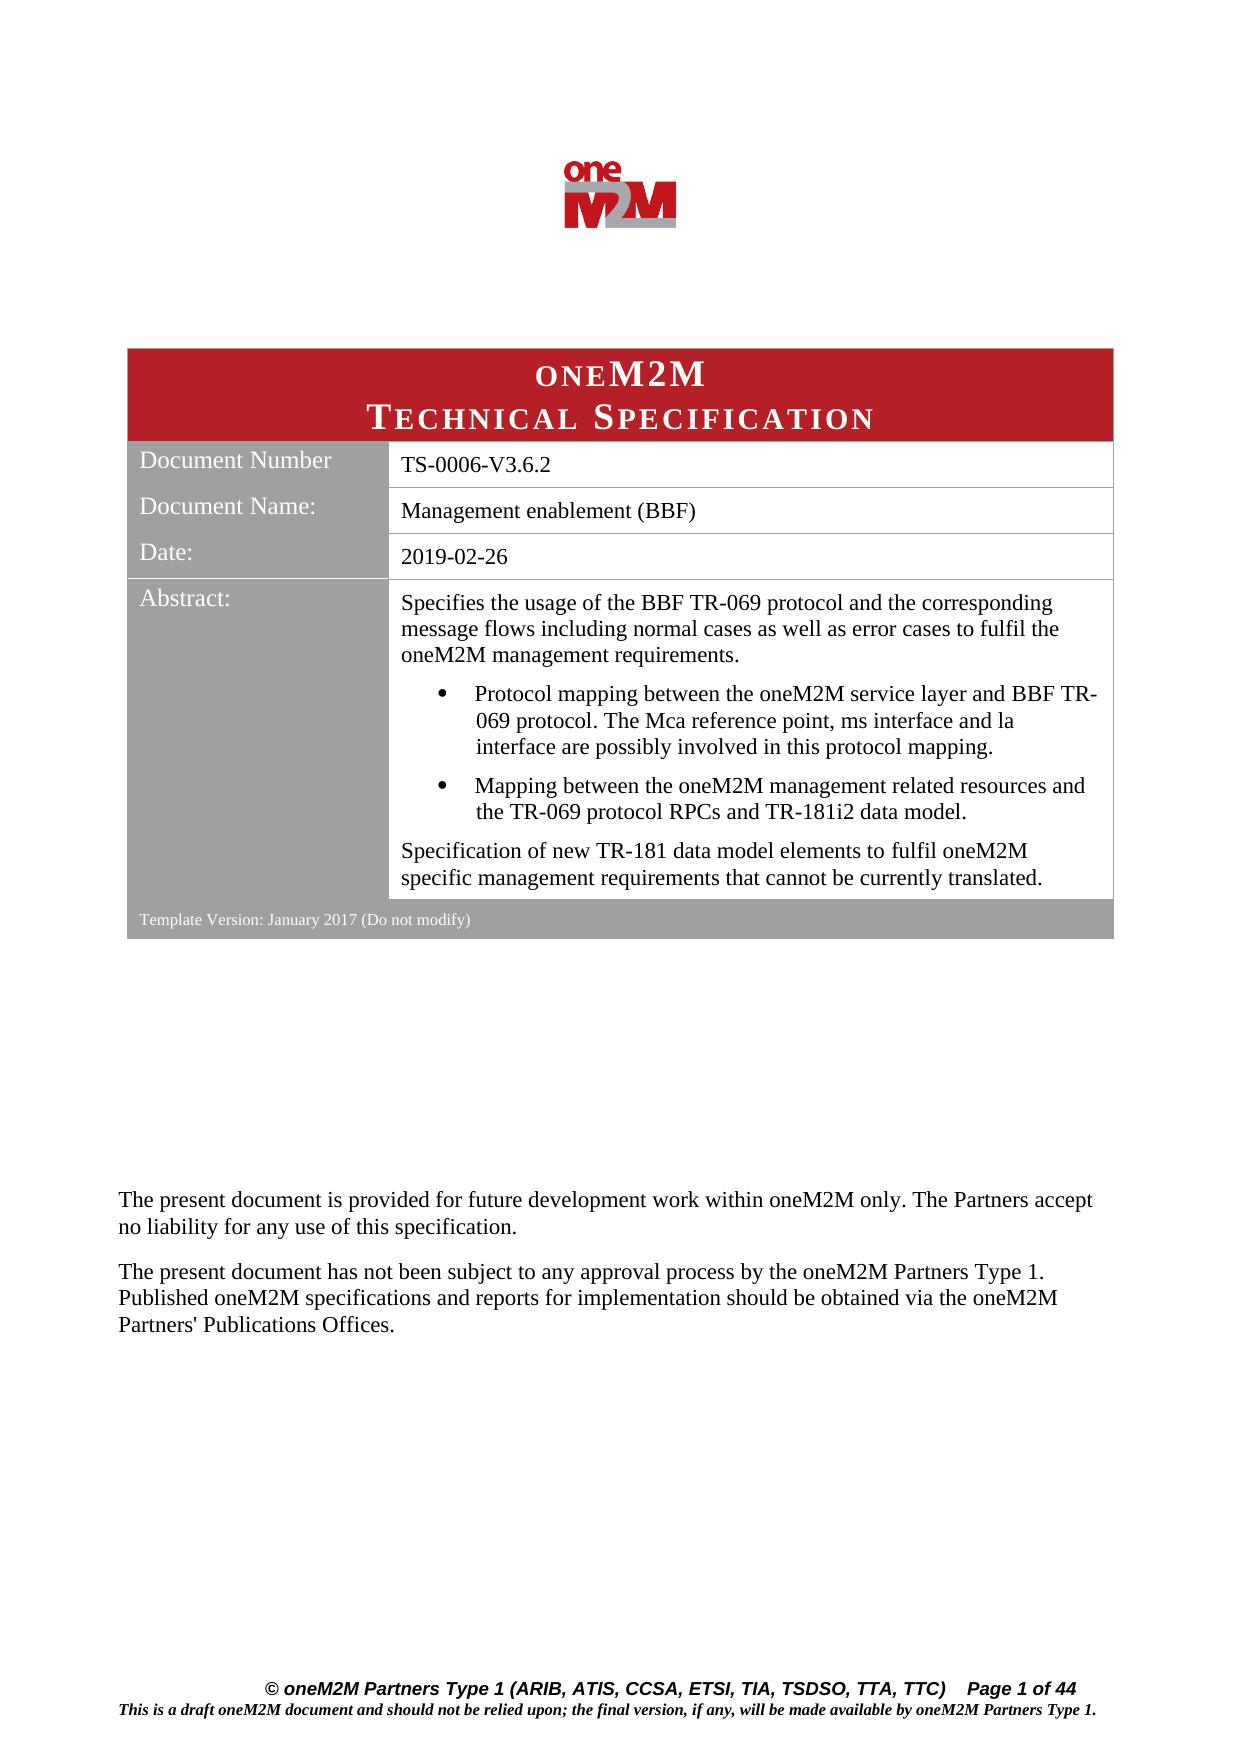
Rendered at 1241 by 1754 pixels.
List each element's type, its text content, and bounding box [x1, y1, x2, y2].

table_cell Abstract: [128, 580, 388, 899]
picture [550, 147, 690, 243]
table_cell Specifies the usage of the BBF TR-069 protocol and the corresponding message flows including normal cases as well as error cases to fulfil the oneM2M management requirements. Protocol mapping between the oneM2M service layer and BBF TR-069 protocol. The Mca reference point, ms interface and la interface are possibly involved in this protocol mapping. Mapping between the oneM2M management related resources and the TR-069 protocol RPCs and TR-181i2 data model. Specification of new TR-181 data model elements to fulfil oneM2M specific management requirements that cannot be currently translated. [389, 580, 1113, 899]
table_cell 2019-02-26 [389, 534, 1113, 578]
table_cell Date: [128, 534, 388, 578]
table_cell TS-0006-V3.6.2 [389, 442, 1113, 487]
text The present document has not been subject to any approval process by the oneM2M Partners Type 1. Published oneM2M specifications and reports for implementation should be obtained via the oneM2M Partners' Publications Offices. [118, 1258, 1122, 1337]
table_header oneM2M Technical Specification [128, 349, 1113, 441]
text The present document is provided for future development work within oneM2M only. The Partners accept no liability for any use of this specification. [118, 1187, 1122, 1239]
table_cell Document Number [128, 442, 388, 487]
table_cell Management enablement (BBF) [389, 488, 1113, 533]
table_cell Template Version: January 2017 (Do not modify) [128, 900, 1113, 938]
table_cell Document Name: [128, 488, 388, 533]
